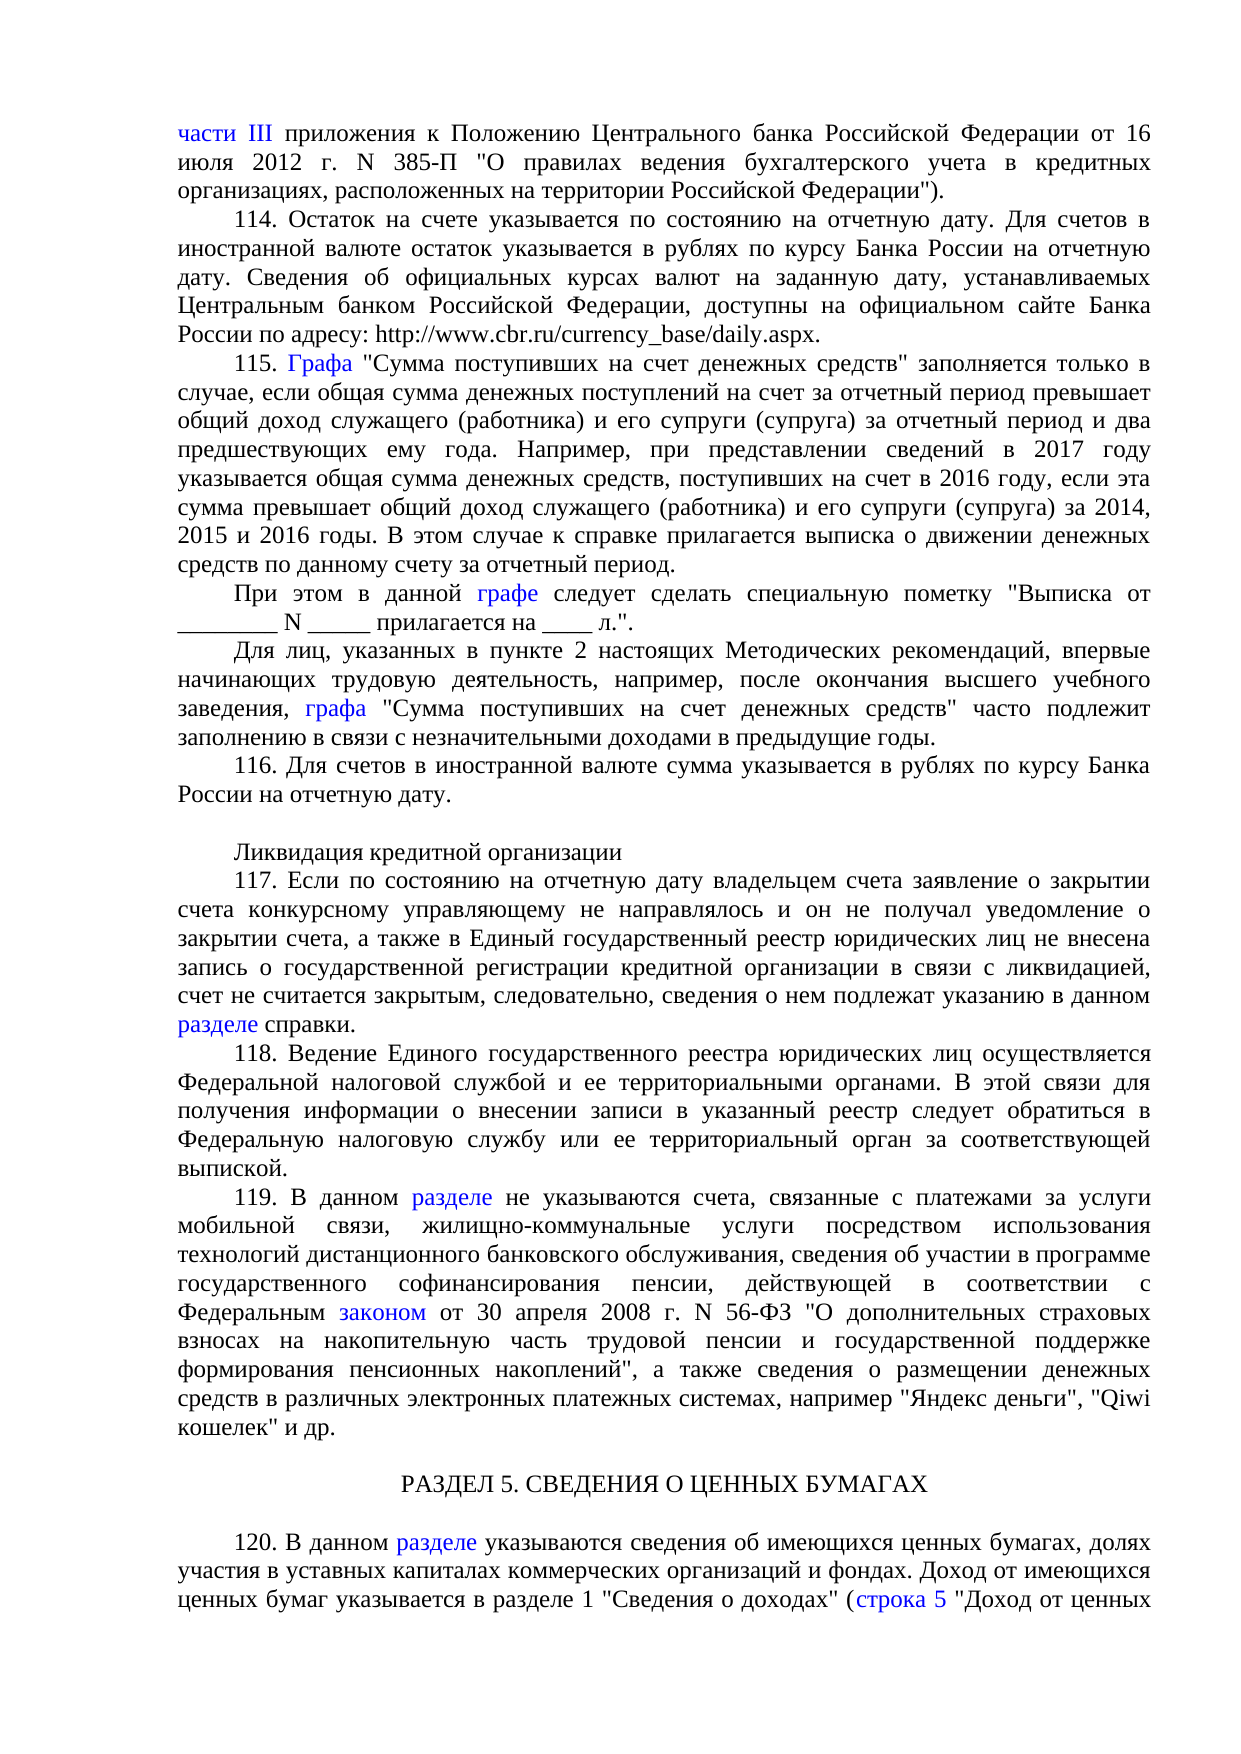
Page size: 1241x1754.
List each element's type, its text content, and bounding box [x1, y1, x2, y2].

text Ликвидация кредитной организации [177, 837, 1152, 866]
text РАЗДЕЛ 5. СВЕДЕНИЯ О ЦЕННЫХ БУМАГАХ [177, 1469, 1152, 1498]
text 118. Ведение Единого государственного реестра юридических лиц осуществляется Федеральной налоговой службой и ее территориальными органами. В этой связи для получения информации о внесении записи в указанный реестр следует обратиться в Федеральную налоговую службу или ее территориальный орган за соответствующей выпиской. [177, 1038, 1152, 1182]
text 117. Если по состоянию на отчетную дату владельцем счета заявление о закрытии счета конкурсному управляющему не направлялось и он не получал уведомление о закрытии счета, а также в Единый государственный реестр юридических лиц не внесена запись о государственной регистрации кредитной организации в связи с ликвидацией, счет не считается закрытым, следовательно, сведения о нем подлежат указанию в данном разделе справки. [177, 866, 1152, 1038]
text 119. В данном разделе не указываются счета, связанные с платежами за услуги мобильной связи, жилищно-коммунальные услуги посредством использования технологий дистанционного банковского обслуживания, сведения об участии в программе государственного софинансирования пенсии, действующей в соответствии с Федеральным законом от 30 апреля 2008 г. N 56-ФЗ "О дополнительных страховых взносах на накопительную часть трудовой пенсии и государственной поддержке формирования пенсионных накоплений", а также сведения о размещении денежных средств в различных электронных платежных системах, например "Яндекс деньги", "Qiwi кошелек" и др. [177, 1182, 1152, 1441]
text 115. Графа "Сумма поступивших на счет денежных средств" заполняется только в случае, если общая сумма денежных поступлений на счет за отчетный период превышает общий доход служащего (работника) и его супруги (супруга) за отчетный период и два предшествующих ему года. Например, при представлении сведений в 2017 году указывается общая сумма денежных средств, поступивших на счет в 2016 году, если эта сумма превышает общий доход служащего (работника) и его супруги (супруга) за 2014, 2015 и 2016 годы. В этом случае к справке прилагается выписка о движении денежных средств по данному счету за отчетный период. [177, 348, 1152, 578]
text При этом в данной графе следует сделать специальную пометку "Выписка от ________ N _____ прилагается на ____ л.". [177, 578, 1152, 636]
text 116. Для счетов в иностранной валюте сумма указывается в рублях по курсу Банка России на отчетную дату. [177, 751, 1152, 808]
text Для лиц, указанных в пункте 2 настоящих Методических рекомендаций, впервые начинающих трудовую деятельность, например, после окончания высшего учебного заведения, графа "Сумма поступивших на счет денежных средств" часто подлежит заполнению в связи с незначительными доходами в предыдущие годы. [177, 636, 1152, 751]
text 114. Остаток на счете указывается по состоянию на отчетную дату. Для счетов в иностранной валюте остаток указывается в рублях по курсу Банка России на отчетную дату. Сведения об официальных курсах валют на заданную дату, устанавливаемых Центральным банком Российской Федерации, доступны на официальном сайте Банка России по адресу: http://www.cbr.ru/currency_base/daily.aspx. [177, 204, 1152, 348]
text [177, 1527, 1152, 1613]
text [177, 118, 1152, 204]
